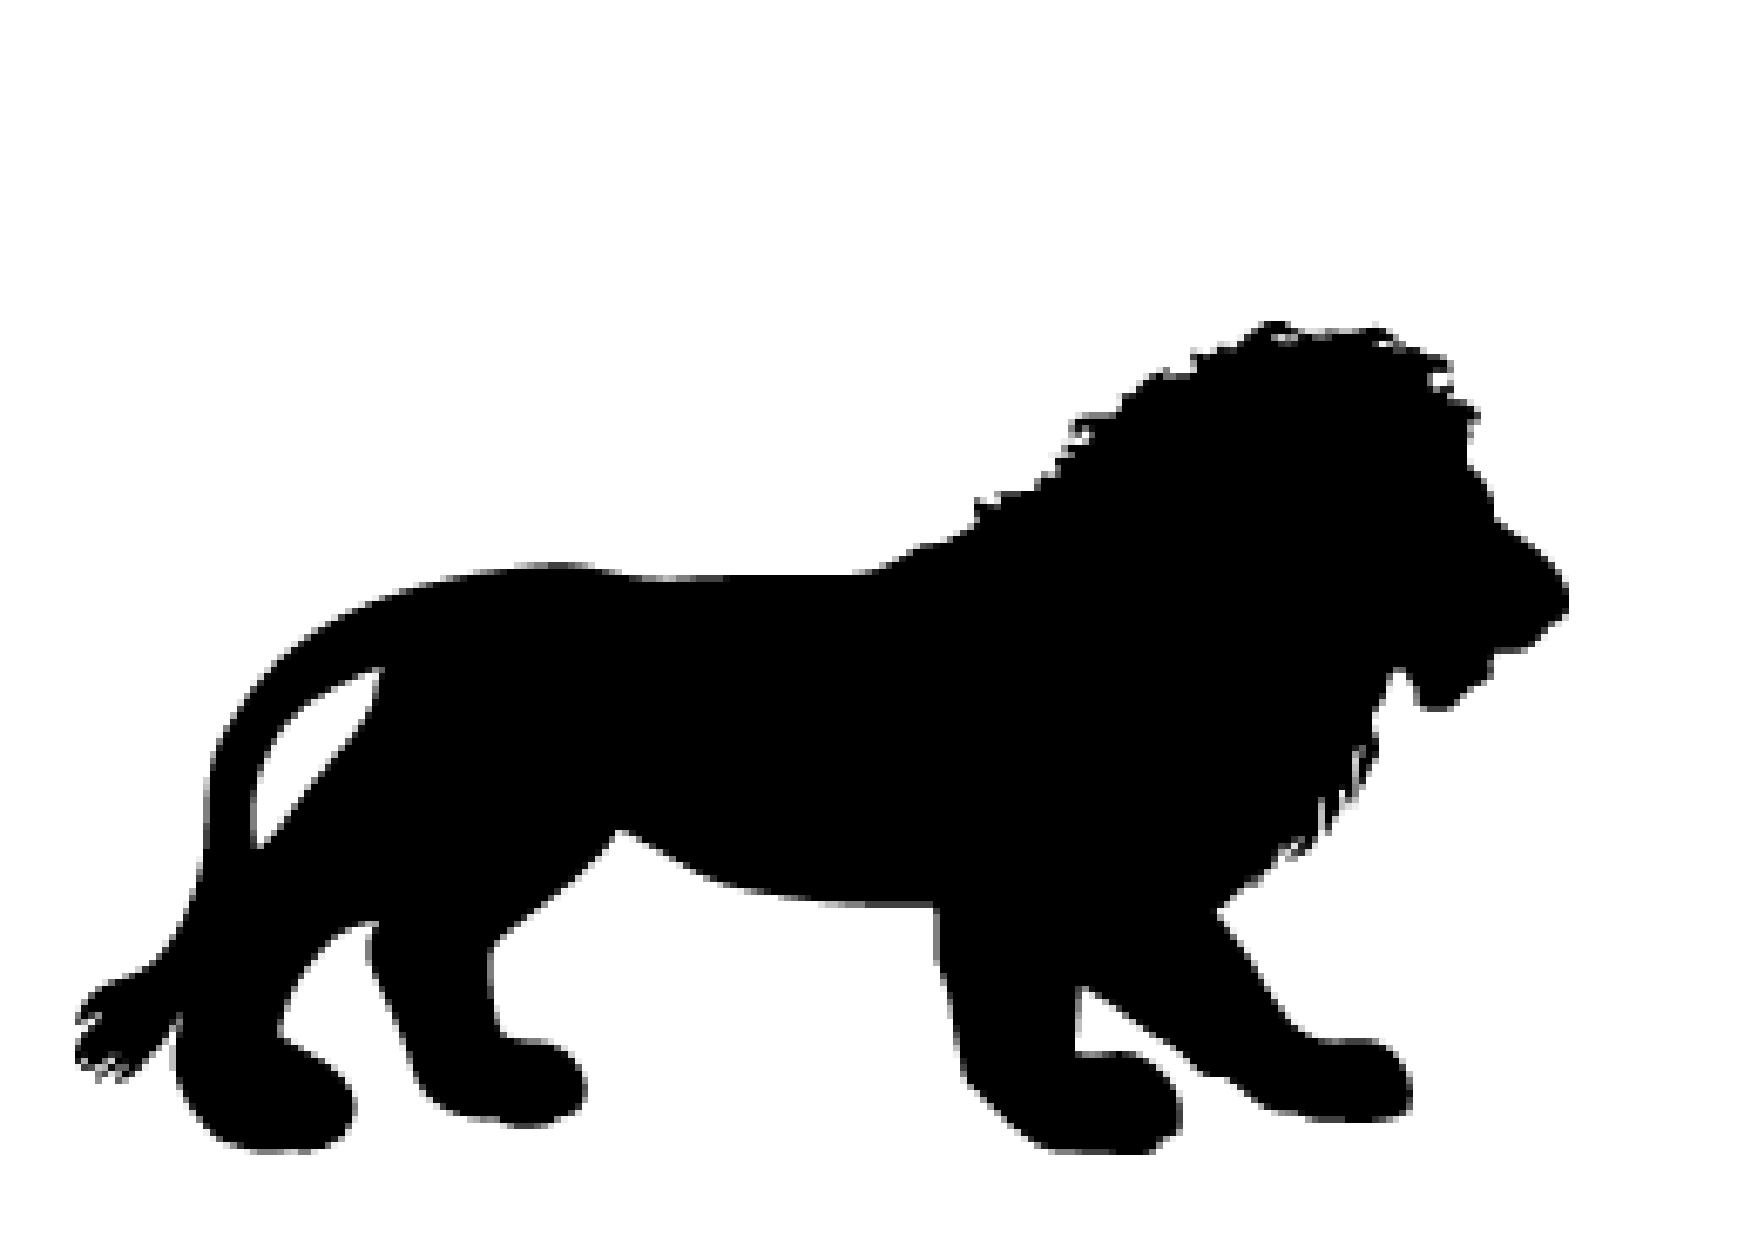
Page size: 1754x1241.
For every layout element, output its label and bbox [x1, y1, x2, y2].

picture [75, 75, 1569, 1166]
